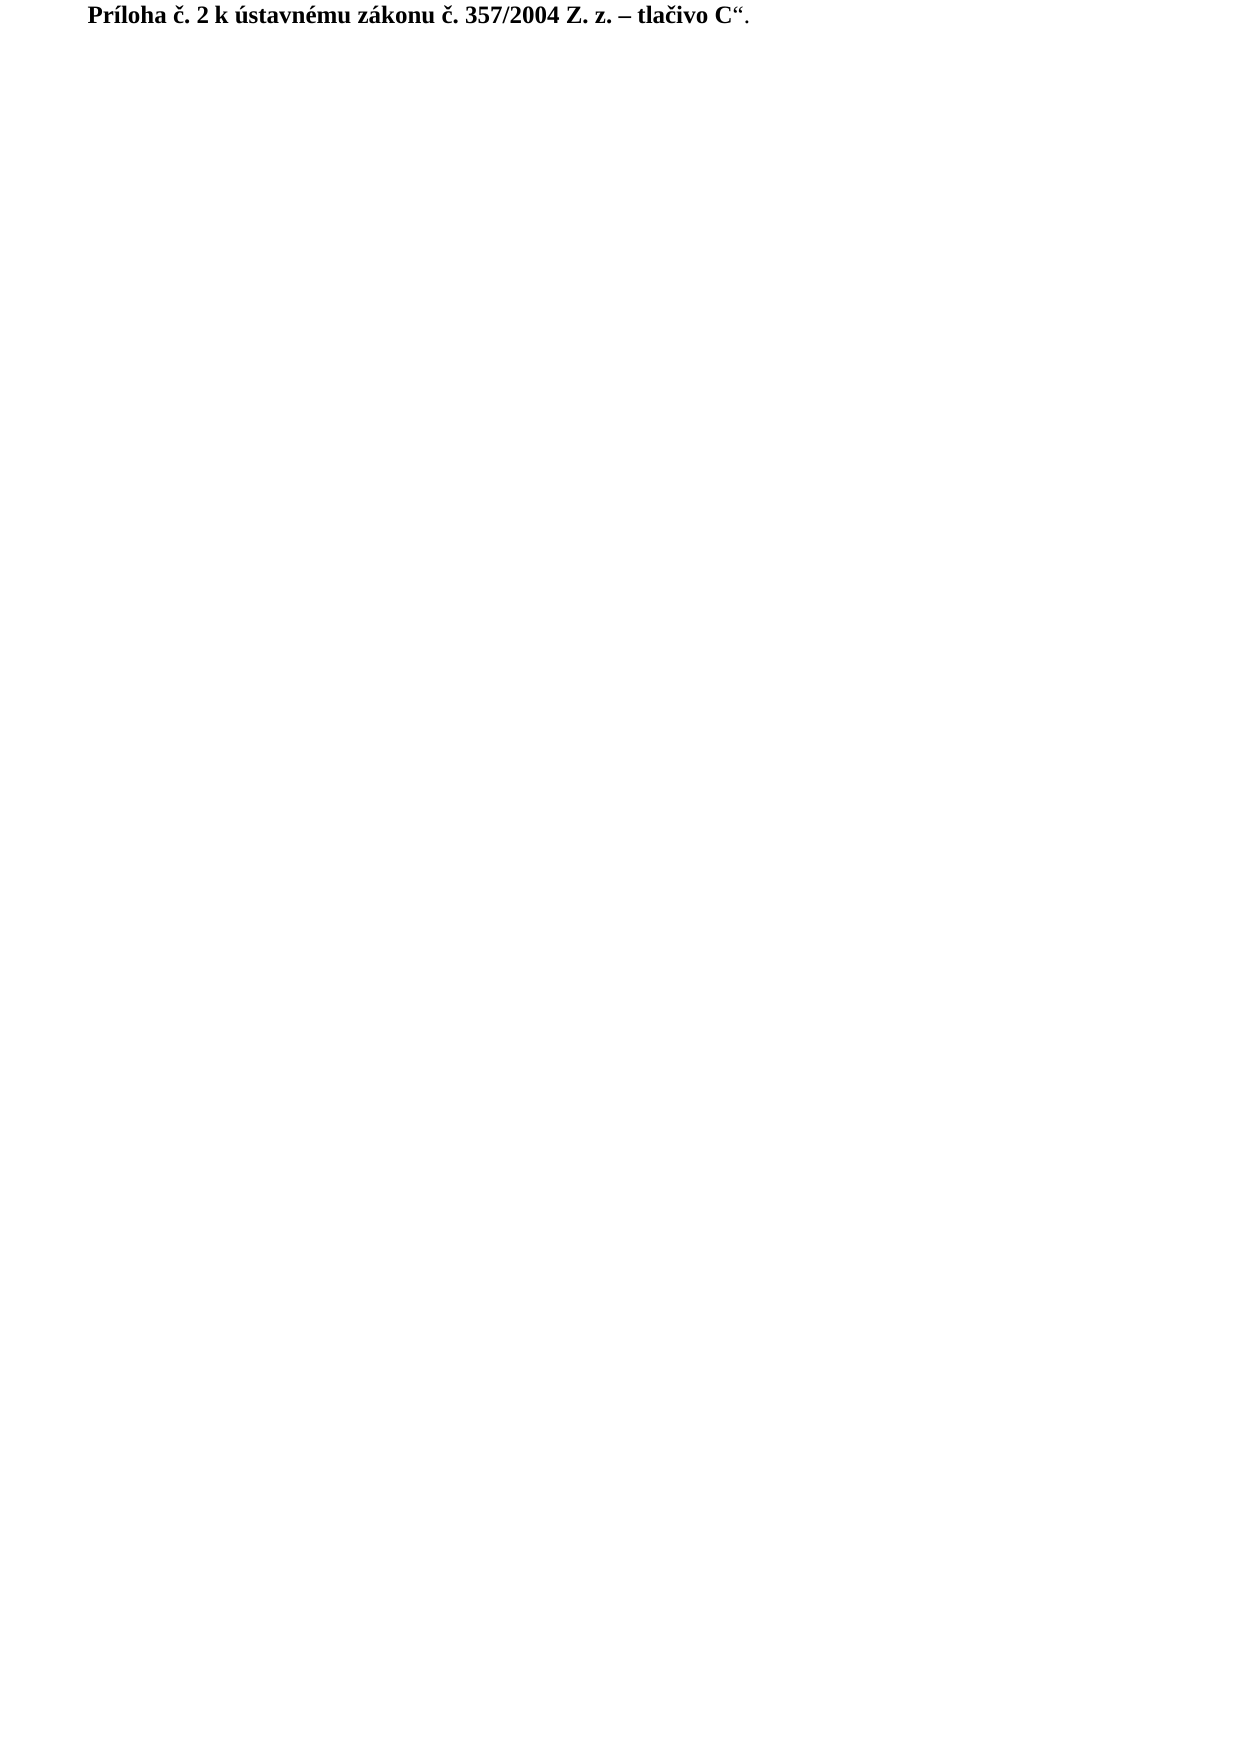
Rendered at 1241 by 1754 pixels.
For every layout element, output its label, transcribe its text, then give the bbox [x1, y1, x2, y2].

list Príloha č. 2 k ústavnému zákonu č. 357/2004 Z. z. – tlačivo C“. [75, 0, 1240, 29]
